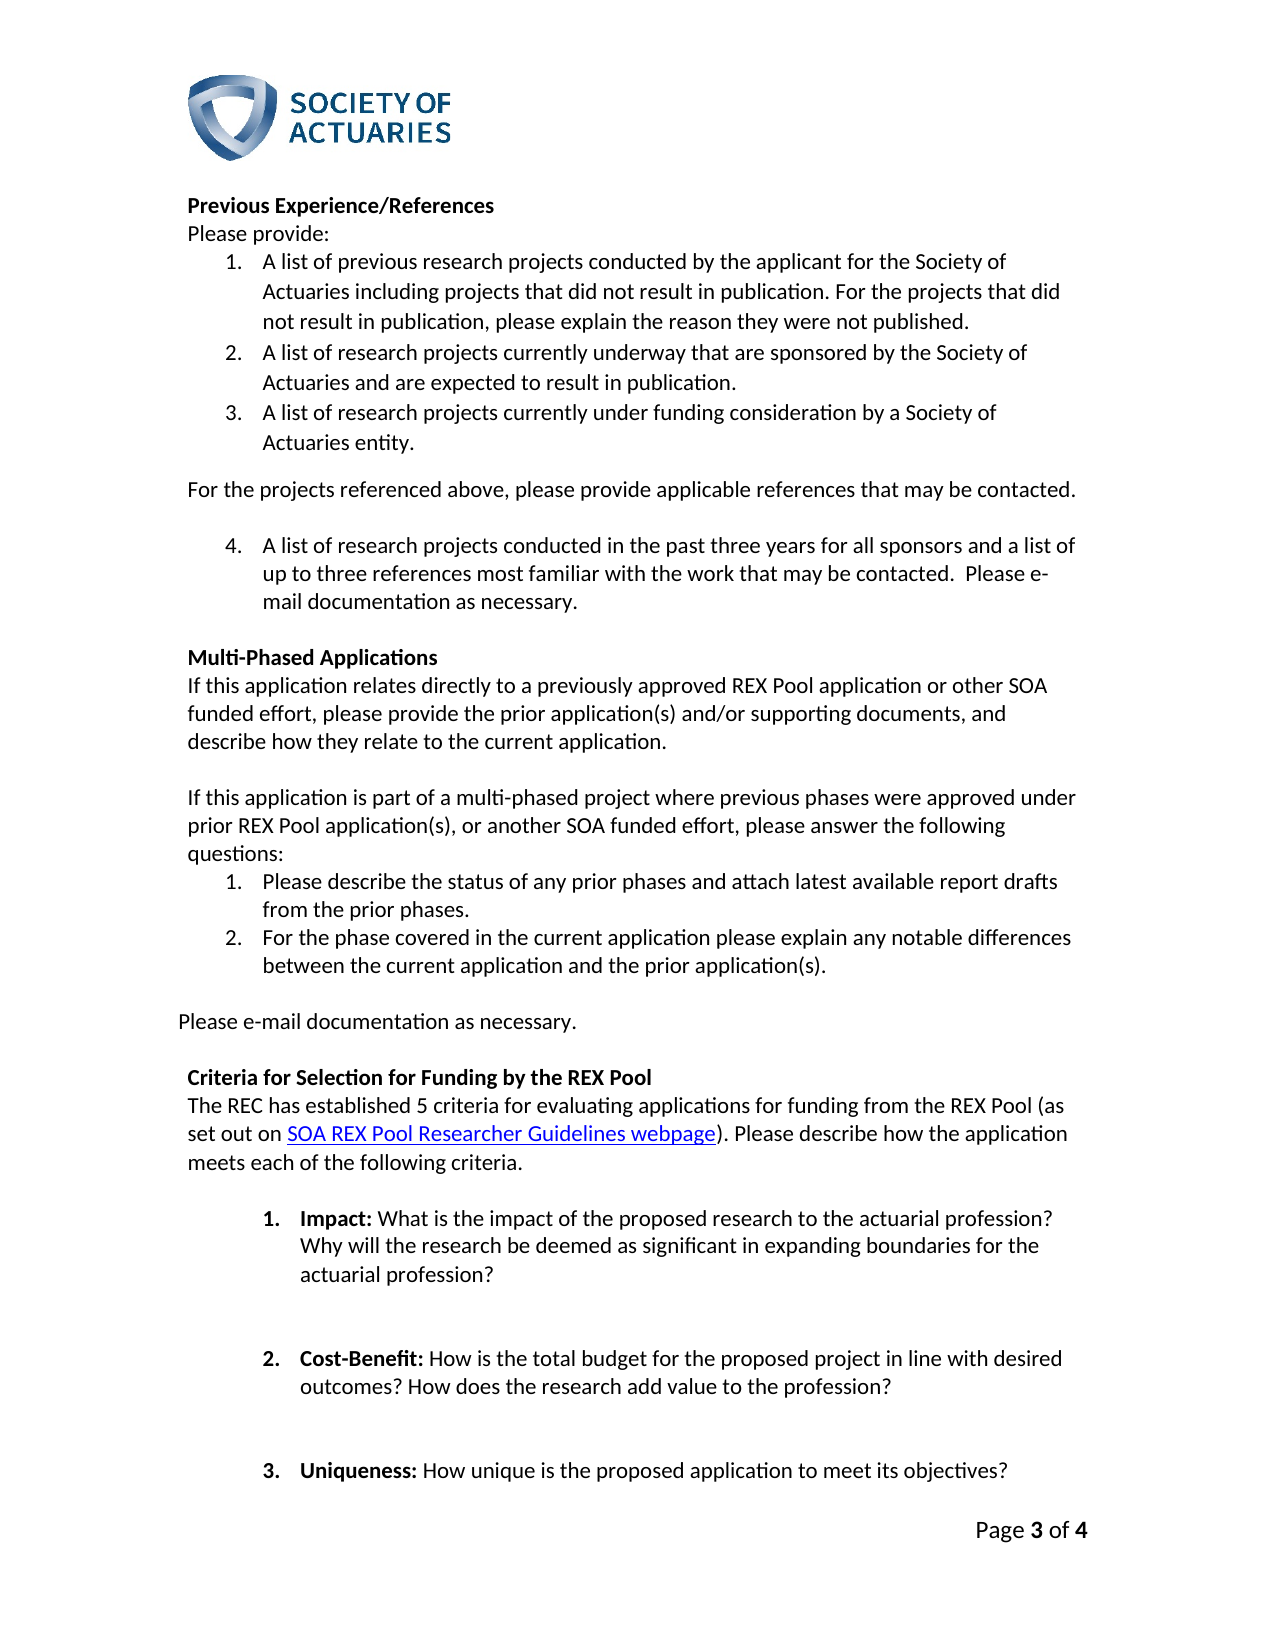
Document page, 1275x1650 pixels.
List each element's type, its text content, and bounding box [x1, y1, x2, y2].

list A list of research projects conducted in the past three years for all sponsors and a list of up to three references most familiar with the work that may be contacted. Please e-mail documentation as necessary. [225, 531, 1087, 615]
list For the phase covered in the current application please explain any notable differences between the current application and the prior application(s). [225, 923, 1087, 979]
list Cost-Benefit: How is the total budget for the proposed project in line with desired outcomes? How does the research add value to the profession? [262, 1344, 1087, 1400]
text Criteria for Selection for Funding by the REX Pool [187, 1063, 1087, 1092]
list A list of research projects currently under funding consideration by a Society of Actuaries entity. [225, 398, 1087, 456]
list Please describe the status of any prior phases and attach latest available report drafts from the prior phases. [225, 867, 1087, 923]
text If this application relates directly to a previously approved REX Pool application or other SOA funded effort, please provide the prior application(s) and/or supporting documents, and describe how they relate to the current application. [187, 671, 1087, 755]
text Please provide: [187, 219, 1087, 247]
text Previous Experience/References [187, 191, 1087, 219]
text For the projects referenced above, please provide applicable references that may be contacted. [187, 475, 1087, 503]
list A list of previous research projects conducted by the applicant for the Society of Actuaries including projects that did not result in publication. For the projects that did not result in publication, please explain the reason they were not published. [225, 247, 1087, 335]
list A list of research projects currently underway that are sponsored by the Society of Actuaries and are expected to result in publication. [225, 338, 1087, 396]
list Impact: What is the impact of the proposed research to the actuarial profession? Why will the research be deemed as significant in expanding boundaries for the actuarial profession? [262, 1204, 1087, 1288]
list Uniqueness: How unique is the proposed application to meet its objectives? [262, 1456, 1087, 1484]
picture [187, 75, 451, 161]
text The REC has established 5 criteria for evaluating applications for funding from the REX Pool (as set out on SOA REX Pool Researcher Guidelines webpage). Please describe how the application meets each of the following criteria. [187, 1092, 1087, 1176]
text If this application is part of a multi-phased project where previous phases were approved under prior REX Pool application(s), or another SOA funded effort, please answer the following questions: [187, 783, 1087, 867]
text Please e-mail documentation as necessary. [178, 1007, 1087, 1036]
text Multi-Phased Applications [187, 643, 1087, 671]
